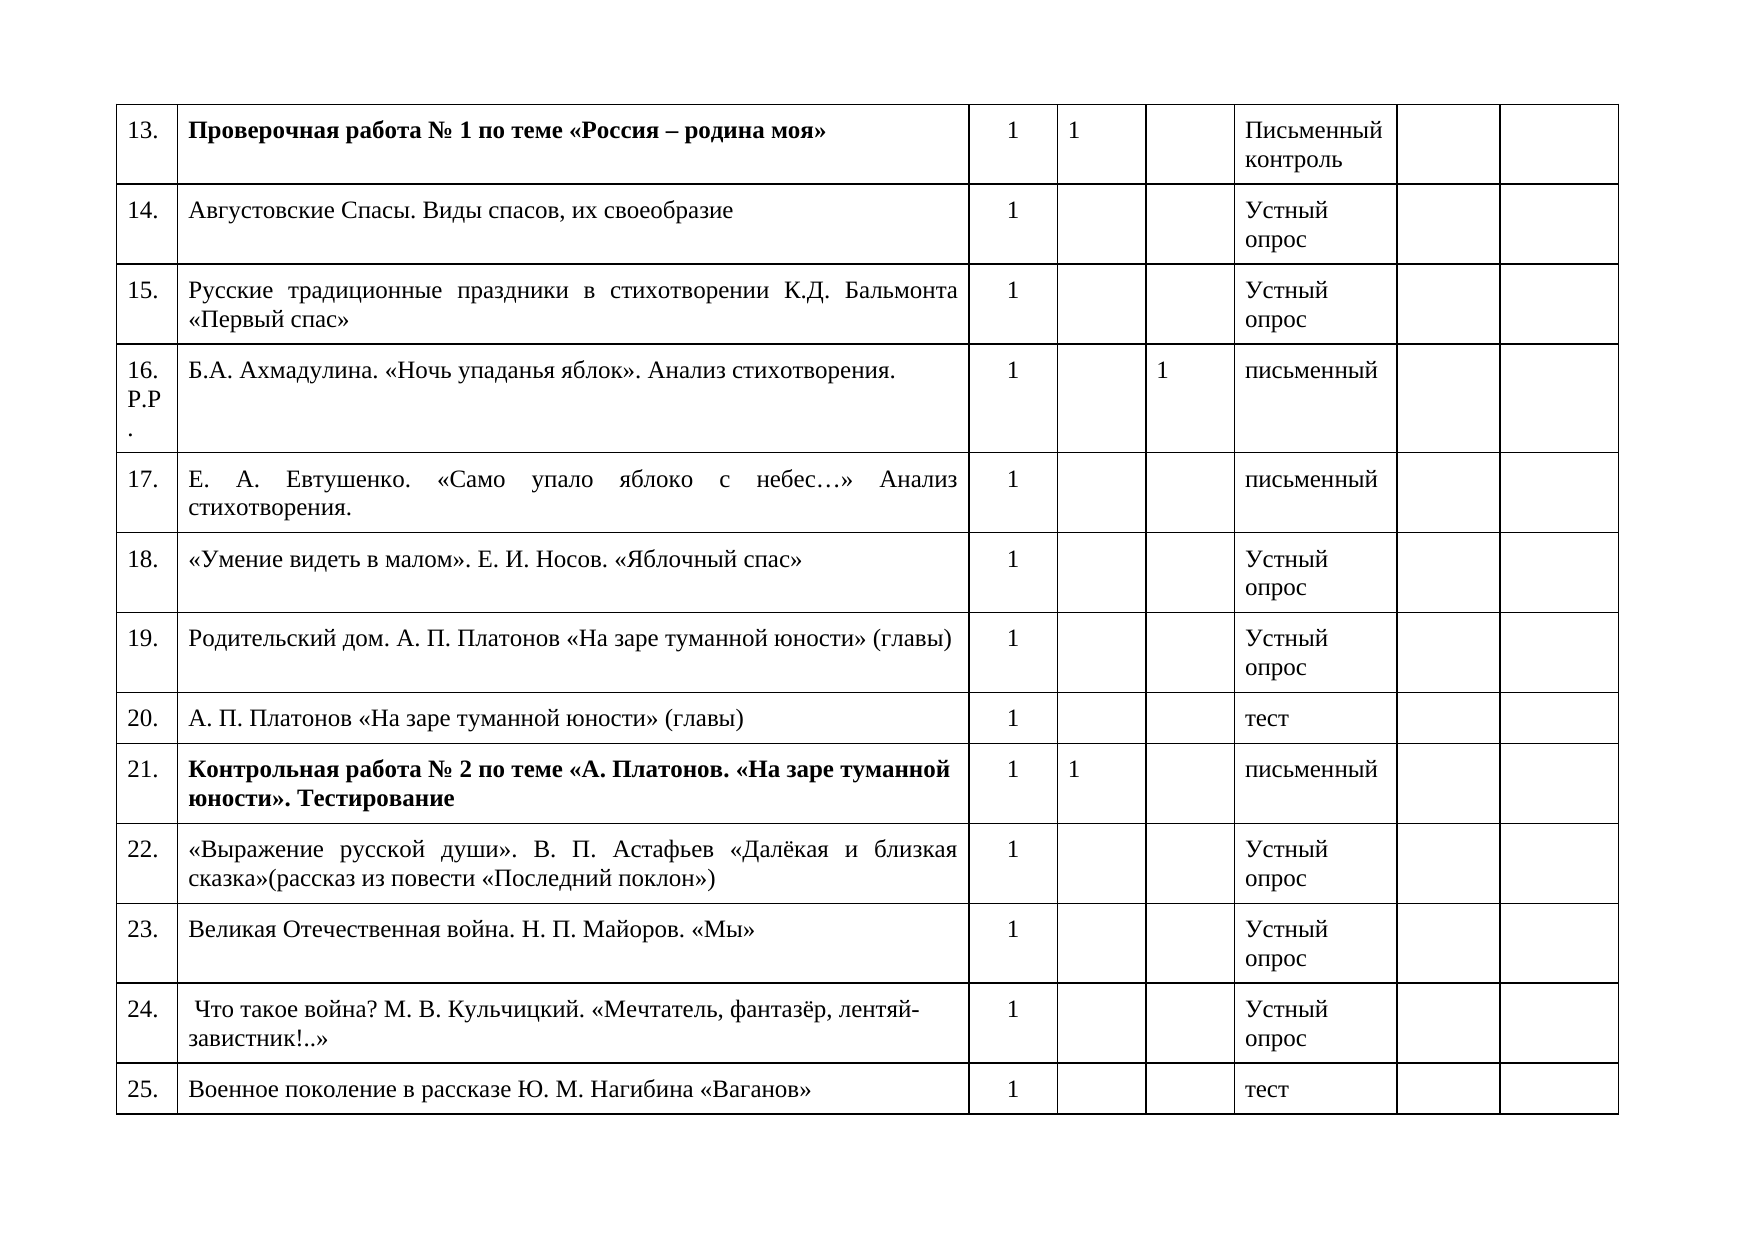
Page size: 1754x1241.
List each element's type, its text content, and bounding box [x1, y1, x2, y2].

table_cell 1 [1058, 105, 1145, 183]
table_cell 1 [970, 613, 1057, 691]
table_cell 13. [117, 105, 177, 183]
table_cell 1 [970, 744, 1057, 822]
table_cell [1501, 533, 1618, 612]
table_cell 23. [117, 904, 177, 982]
table_cell 1 [970, 693, 1057, 743]
table_cell письменный [1235, 744, 1396, 822]
table_cell 21. [117, 744, 177, 822]
table_cell [1058, 1064, 1145, 1113]
table_cell [1501, 613, 1618, 691]
table_cell [1398, 185, 1499, 263]
table_cell [1058, 613, 1145, 691]
table_cell [1398, 744, 1499, 822]
table_cell [1501, 345, 1618, 452]
table_cell Устный опрос [1235, 533, 1396, 612]
table_cell [1398, 613, 1499, 691]
table_cell 1 [970, 345, 1057, 452]
table_cell [1398, 105, 1499, 183]
table_cell [1147, 613, 1234, 691]
table_cell 1 [970, 1064, 1057, 1113]
table_cell [1501, 693, 1618, 743]
table_cell Устный опрос [1235, 904, 1396, 982]
table_cell «Умение видеть в малом». Е. И. Носов. «Яблочный спас» [178, 533, 968, 612]
table_cell [1398, 693, 1499, 743]
table_cell тест [1235, 693, 1396, 743]
table_cell [1501, 185, 1618, 263]
table_cell 1 [970, 533, 1057, 612]
table_cell [1147, 533, 1234, 612]
table_cell Устный опрос [1235, 984, 1396, 1062]
table_cell [1058, 693, 1145, 743]
table_cell [1501, 453, 1618, 532]
table_cell 19. [117, 613, 177, 691]
table_cell Контрольная работа № 2 по теме «А. Платонов. «На заре туманной юности». Тестирование [178, 744, 968, 822]
table_cell [1058, 345, 1145, 452]
table_cell [1058, 904, 1145, 982]
table_cell Е. А. Евтушенко. «Само упало яблоко с небес…» Анализ стихотворения. [178, 453, 968, 532]
table_cell Родительский дом. А. П. Платонов «На заре туманной юности» (главы) [178, 613, 968, 691]
table_cell [1398, 345, 1499, 452]
table_cell 1 [970, 904, 1057, 982]
table_cell 17. [117, 453, 177, 532]
table_cell [1398, 265, 1499, 343]
table_cell [1501, 744, 1618, 822]
table_cell [1147, 984, 1234, 1062]
table_cell 22. [117, 824, 177, 902]
table_cell [1147, 693, 1234, 743]
table_cell [1147, 904, 1234, 982]
table_cell [1147, 185, 1234, 263]
table_cell 14. [117, 185, 177, 263]
table_cell [1147, 1064, 1234, 1113]
table_cell [1501, 984, 1618, 1062]
table_cell [1058, 533, 1145, 612]
table_cell Что такое война? М. В. Кульчицкий. «Мечтатель, фантазёр, лентяй-завистник!..» [178, 984, 968, 1062]
table_cell Великая Отечественная война. Н. П. Майоров. «Мы» [178, 904, 968, 982]
table_cell [1058, 185, 1145, 263]
table_cell [1398, 453, 1499, 532]
table_cell [1501, 1064, 1618, 1113]
table_cell Проверочная работа № 1 по теме «Россия – родина моя» [178, 105, 968, 183]
table_cell Устный опрос [1235, 613, 1396, 691]
table_cell Устный опрос [1235, 265, 1396, 343]
table_cell Августовские Спасы. Виды спасов, их своеобразие [178, 185, 968, 263]
table_cell письменный [1235, 453, 1396, 532]
table_cell 24. [117, 984, 177, 1062]
table_cell 1 [1147, 345, 1234, 452]
table_cell Б.А. Ахмадулина. «Ночь упаданья яблок». Анализ стихотворения. [178, 345, 968, 452]
table_cell Устный опрос [1235, 185, 1396, 263]
table_cell Русские традиционные праздники в стихотворении К.Д. Бальмонта «Первый спас» [178, 265, 968, 343]
table_cell [1398, 824, 1499, 902]
table_cell [1398, 533, 1499, 612]
table_cell [1147, 824, 1234, 902]
table_cell [1058, 265, 1145, 343]
table_cell Военное поколение в рассказе Ю. М. Нагибина «Ваганов» [178, 1064, 968, 1113]
table_cell 20. [117, 693, 177, 743]
table_cell 1 [970, 824, 1057, 902]
table_cell [1501, 105, 1618, 183]
table_cell 1 [970, 265, 1057, 343]
table_cell 1 [1058, 744, 1145, 822]
table_cell 1 [970, 185, 1057, 263]
table_cell [1147, 265, 1234, 343]
table_cell [1501, 824, 1618, 902]
table_cell 15. [117, 265, 177, 343]
table_cell «Выражение русской души». В. П. Астафьев «Далёкая и близкая сказка»(рассказ из повести «Последний поклон») [178, 824, 968, 902]
table_cell [1147, 105, 1234, 183]
table_cell 1 [970, 453, 1057, 532]
table_cell [1398, 1064, 1499, 1113]
table_cell [1147, 744, 1234, 822]
table_cell [1398, 904, 1499, 982]
table_cell А. П. Платонов «На заре туманной юности» (главы) [178, 693, 968, 743]
table_cell [1058, 984, 1145, 1062]
table_cell Письменный контроль [1235, 105, 1396, 183]
table_cell [1398, 984, 1499, 1062]
table_cell 1 [970, 984, 1057, 1062]
table_cell [1501, 904, 1618, 982]
table_cell [1058, 453, 1145, 532]
table_cell тест [1235, 1064, 1396, 1113]
table_cell [1501, 265, 1618, 343]
table_cell письменный [1235, 345, 1396, 452]
table_cell [1058, 824, 1145, 902]
table_cell Устный опрос [1235, 824, 1396, 902]
table_cell 25. [117, 1064, 177, 1113]
table_cell 1 [970, 105, 1057, 183]
table_cell 18. [117, 533, 177, 612]
table_cell 16. Р.Р. [117, 345, 177, 452]
table_cell [1147, 453, 1234, 532]
